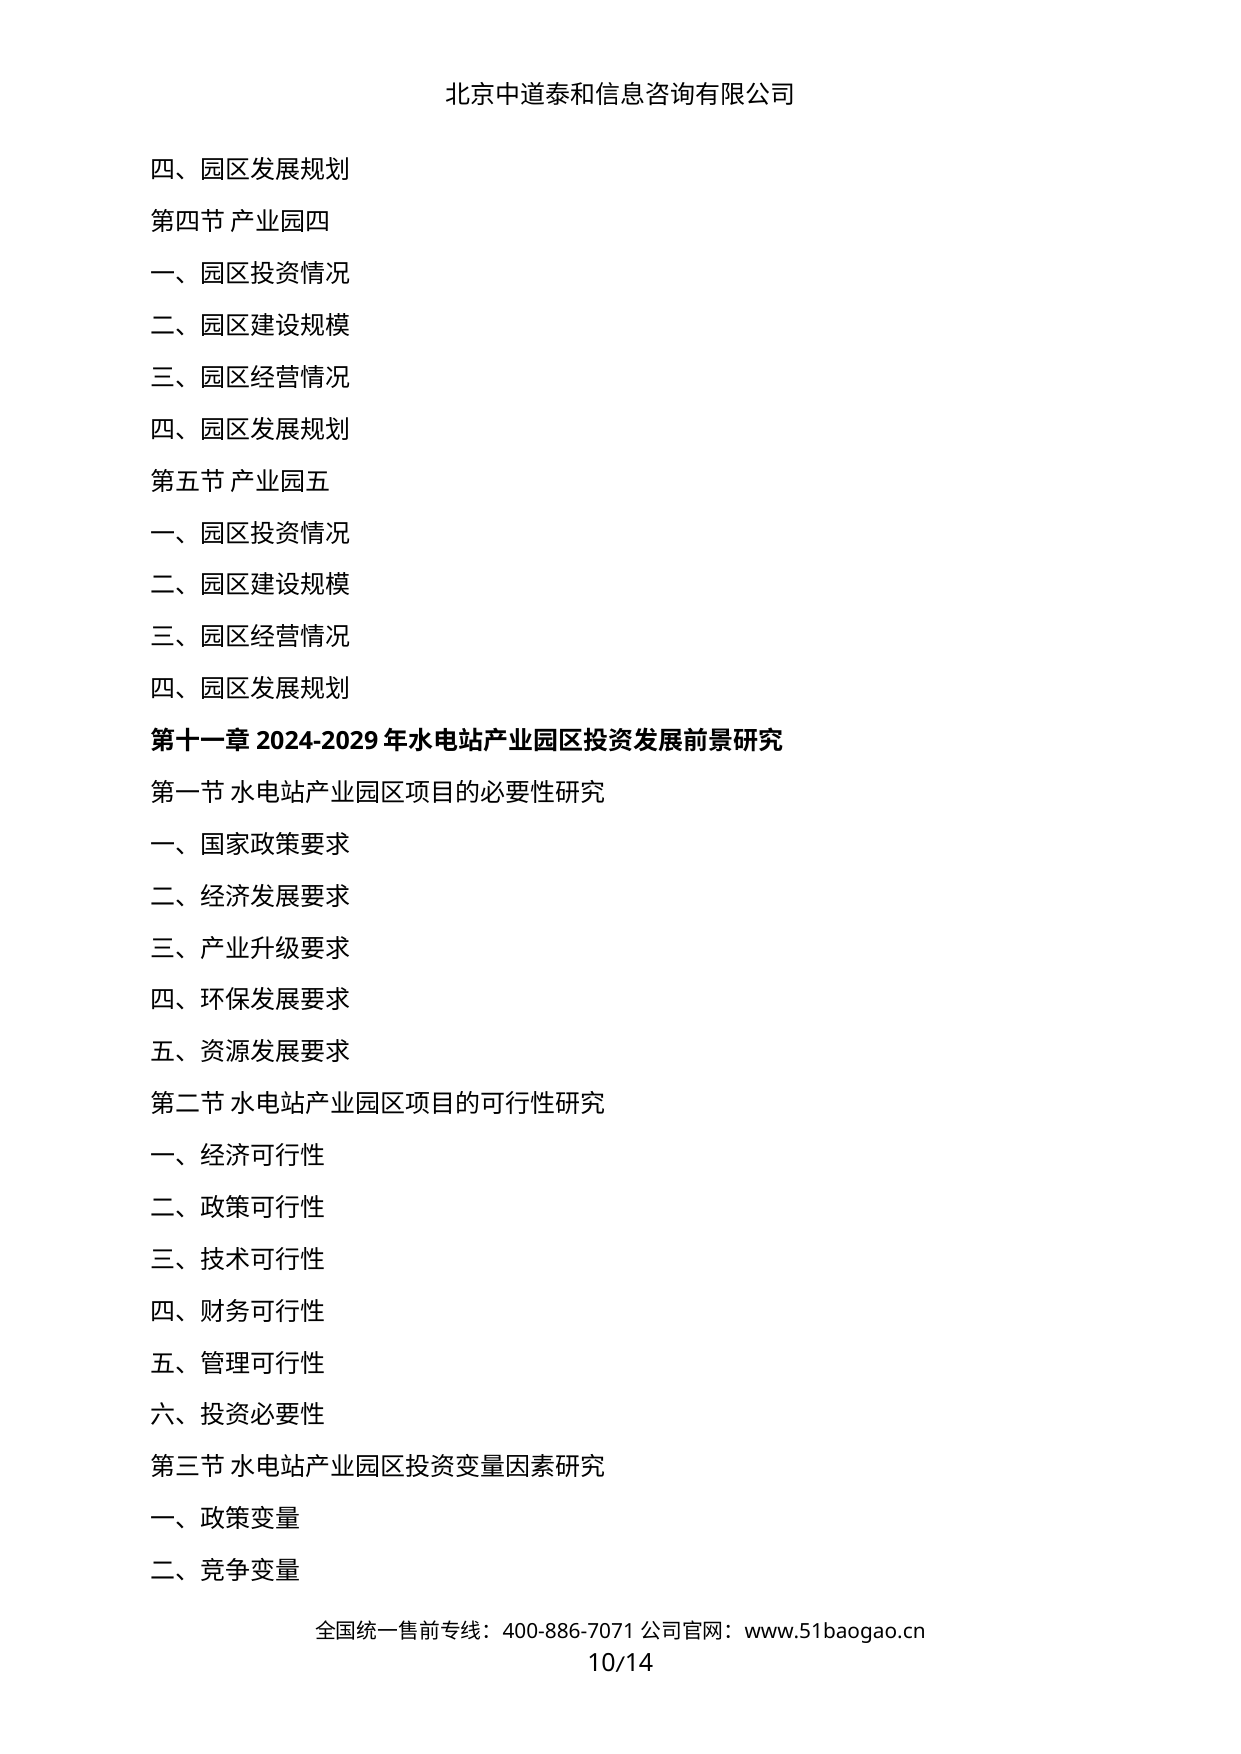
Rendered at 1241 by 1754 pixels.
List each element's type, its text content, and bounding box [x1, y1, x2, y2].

text 五、管理可行性 [150, 1343, 1090, 1379]
text 第一节 水电站产业园区项目的必要性研究 [150, 772, 1090, 809]
text 第四节 产业园四 [150, 202, 1090, 238]
text 一、经济可行性 [150, 1136, 1090, 1172]
text 一、政策变量 [150, 1499, 1090, 1535]
text 四、园区发展规划 [150, 150, 1090, 186]
text 三、技术可行性 [150, 1239, 1090, 1276]
text 四、环保发展要求 [150, 980, 1090, 1016]
text 第三节 水电站产业园区投资变量因素研究 [150, 1447, 1090, 1483]
text 一、园区投资情况 [150, 254, 1090, 290]
text 二、园区建设规模 [150, 565, 1090, 601]
text 四、园区发展规划 [150, 409, 1090, 446]
text 一、国家政策要求 [150, 824, 1090, 861]
text 六、投资必要性 [150, 1395, 1090, 1431]
text 三、园区经营情况 [150, 357, 1090, 394]
text 四、财务可行性 [150, 1291, 1090, 1327]
text 三、产业升级要求 [150, 928, 1090, 964]
text 五、资源发展要求 [150, 1032, 1090, 1068]
text 二、竞争变量 [150, 1551, 1090, 1587]
text 第十一章 2024-2029年水电站产业园区投资发展前景研究 [150, 721, 1090, 757]
text 第二节 水电站产业园区项目的可行性研究 [150, 1084, 1090, 1120]
text 二、政策可行性 [150, 1187, 1090, 1224]
text 三、园区经营情况 [150, 617, 1090, 653]
text 四、园区发展规划 [150, 669, 1090, 705]
text 第五节 产业园五 [150, 461, 1090, 497]
text 二、经济发展要求 [150, 876, 1090, 912]
text 二、园区建设规模 [150, 306, 1090, 342]
text 一、园区投资情况 [150, 513, 1090, 549]
